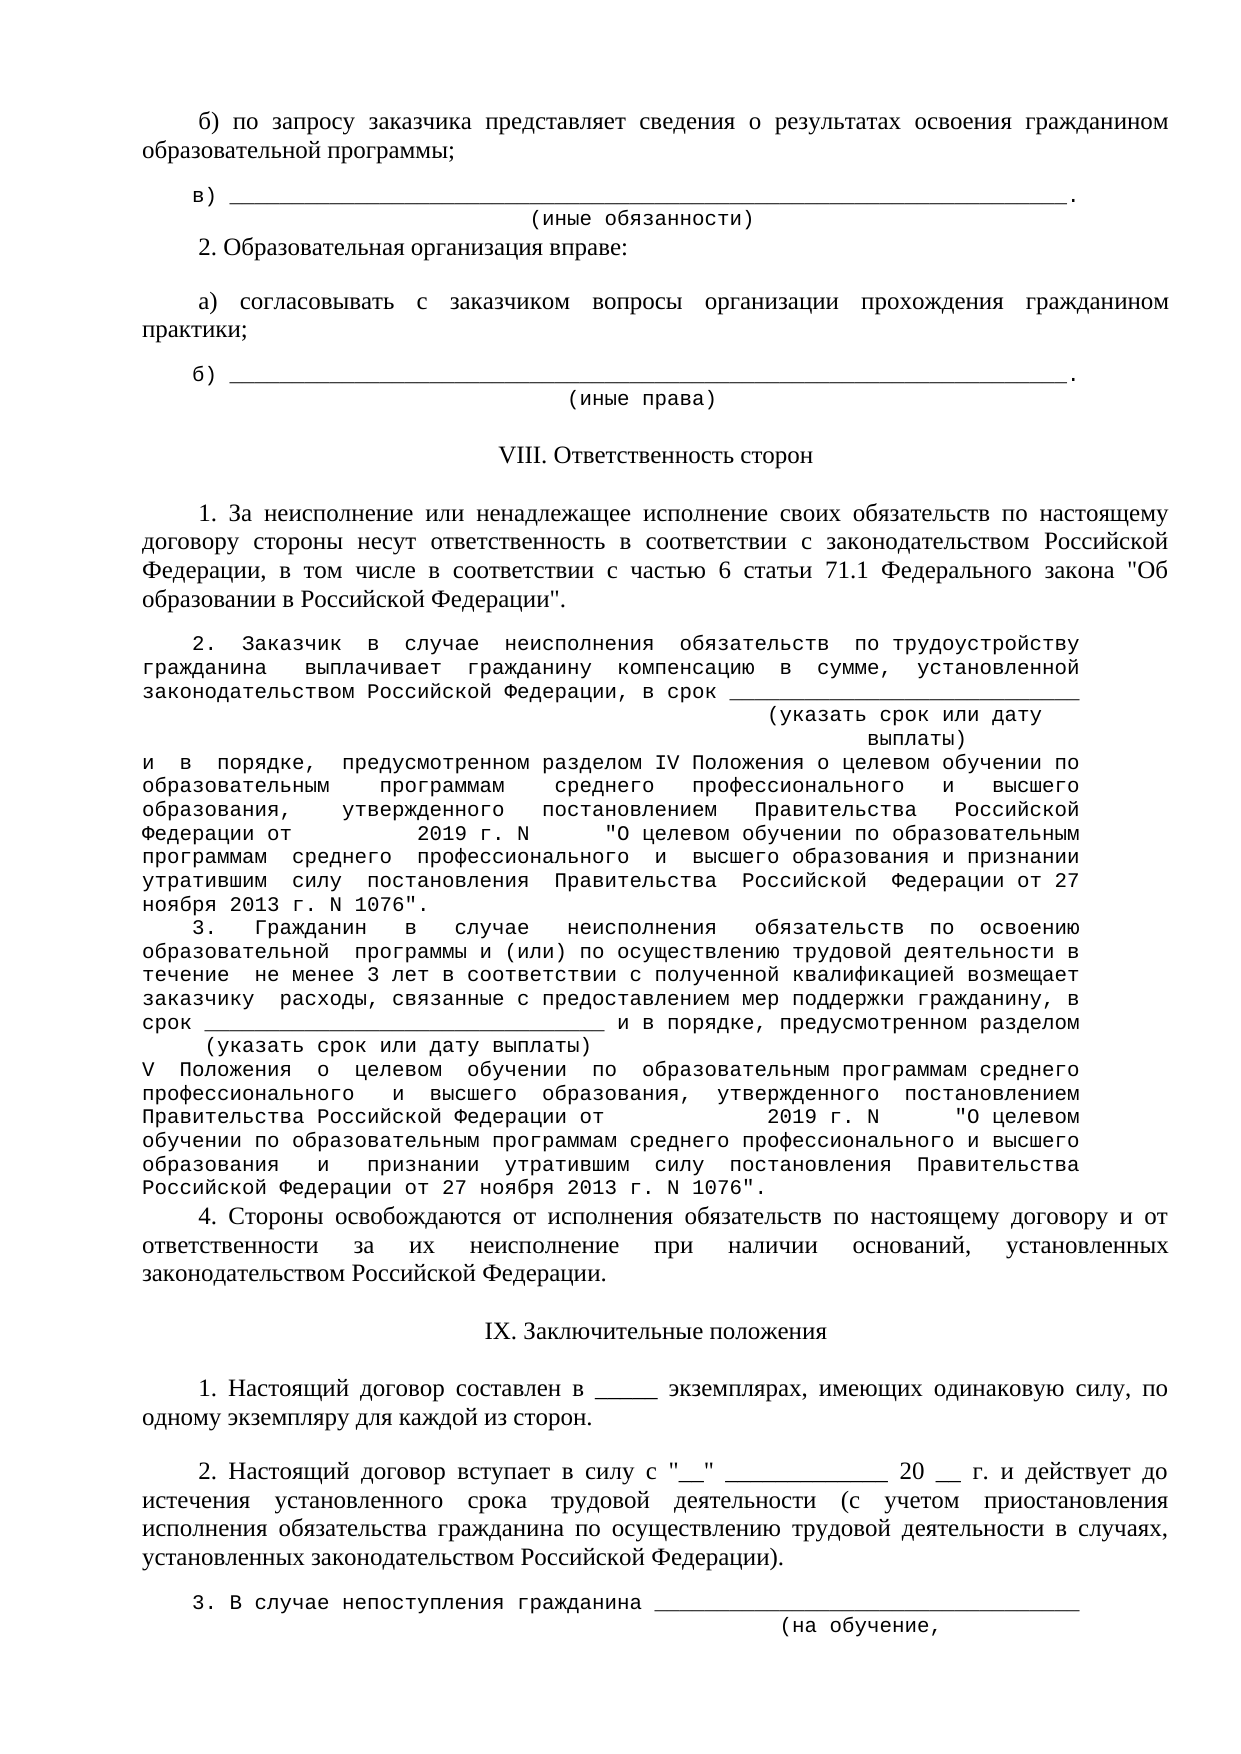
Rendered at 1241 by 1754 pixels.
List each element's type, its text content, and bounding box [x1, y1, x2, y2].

text и в порядке, предусмотренном разделом IV Положения о целевом обучении по [142, 752, 1169, 775]
text (указать срок или дату [142, 704, 1169, 728]
text программам среднего профессионального и высшего образования и признании [142, 846, 1169, 870]
text (иные права) [142, 388, 1169, 411]
text Федерации от 2019 г. N "О целевом обучении по образовательным [142, 823, 1169, 846]
text 2. Заказчик в случае неисполнения обязательств по трудоустройству [142, 633, 1169, 657]
text V Положения о целевом обучении по образовательным программам среднего [142, 1059, 1169, 1083]
text 1. За неисполнение или ненадлежащее исполнение своих обязательств по настоящему договору стороны несут ответственность в соответствии с законодательством Российской Федерации, в том числе в соответствии с частью 6 статьи 71.1 Федерального закона "Об образовании в Российской Федерации". [142, 498, 1169, 613]
text образования, утвержденного постановлением Правительства Российской [142, 799, 1169, 823]
text образовательным программам среднего профессионального и высшего [142, 775, 1169, 799]
text а) согласовывать с заказчиком вопросы организации прохождения гражданином практики; [142, 286, 1169, 343]
text в) ___________________________________________________________________. [142, 185, 1169, 208]
text (иные обязанности) [142, 208, 1169, 232]
text 2. Образовательная организация вправе: [142, 232, 1169, 261]
text обучении по образовательным программам среднего профессионального и высшего [142, 1130, 1169, 1154]
text 4. Стороны освобождаются от исполнения обязательств по настоящему договору и от ответственности за их неисполнение при наличии оснований, установленных законодательством Российской Федерации. [142, 1201, 1169, 1287]
text заказчику расходы, связанные с предоставлением мер поддержки гражданину, в [142, 988, 1169, 1012]
text IX. Заключительные положения [142, 1316, 1169, 1345]
text VIII. Ответственность сторон [142, 440, 1169, 469]
text утратившим силу постановления Правительства Российской Федерации от 27 [142, 870, 1169, 893]
text срок ________________________________ и в порядке, предусмотренном разделом [142, 1012, 1169, 1035]
text течение не менее 3 лет в соответствии с полученной квалификацией возмещает [142, 964, 1169, 988]
text б) ___________________________________________________________________. [142, 364, 1169, 388]
text ноября 2013 г. N 1076". [142, 893, 1169, 917]
text образования и признании утратившим силу постановления Правительства [142, 1154, 1169, 1177]
text 3. Гражданин в случае неисполнения обязательств по освоению [142, 917, 1169, 941]
text законодательством Российской Федерации, в срок ____________________________ [142, 681, 1169, 704]
text Правительства Российской Федерации от 2019 г. N "О целевом [142, 1106, 1169, 1130]
text профессионального и высшего образования, утвержденного постановлением [142, 1083, 1169, 1106]
text 2. Настоящий договор вступает в силу с "__" _____________ 20 __ г. и действует до истечения установленного срока трудовой деятельности (с учетом приостановления исполнения обязательства гражданина по осуществлению трудовой деятельности в случаях, установленных законодательством Российской Федерации). [142, 1456, 1169, 1571]
text гражданина выплачивает гражданину компенсацию в сумме, установленной [142, 657, 1169, 681]
text (указать срок или дату выплаты) [142, 1035, 1169, 1059]
text (на обучение, [142, 1615, 1169, 1639]
text Российской Федерации от 27 ноября 2013 г. N 1076". [142, 1177, 1169, 1201]
text образовательной программы и (или) по осуществлению трудовой деятельности в [142, 941, 1169, 964]
text б) по запросу заказчика представляет сведения о результатах освоения гражданином образовательной программы; [142, 106, 1169, 164]
text выплаты) [142, 728, 1169, 752]
text 3. В случае непоступления гражданина __________________________________ [142, 1592, 1169, 1615]
text 1. Настоящий договор составлен в _____ экземплярах, имеющих одинаковую силу, по одному экземпляру для каждой из сторон. [142, 1373, 1169, 1431]
